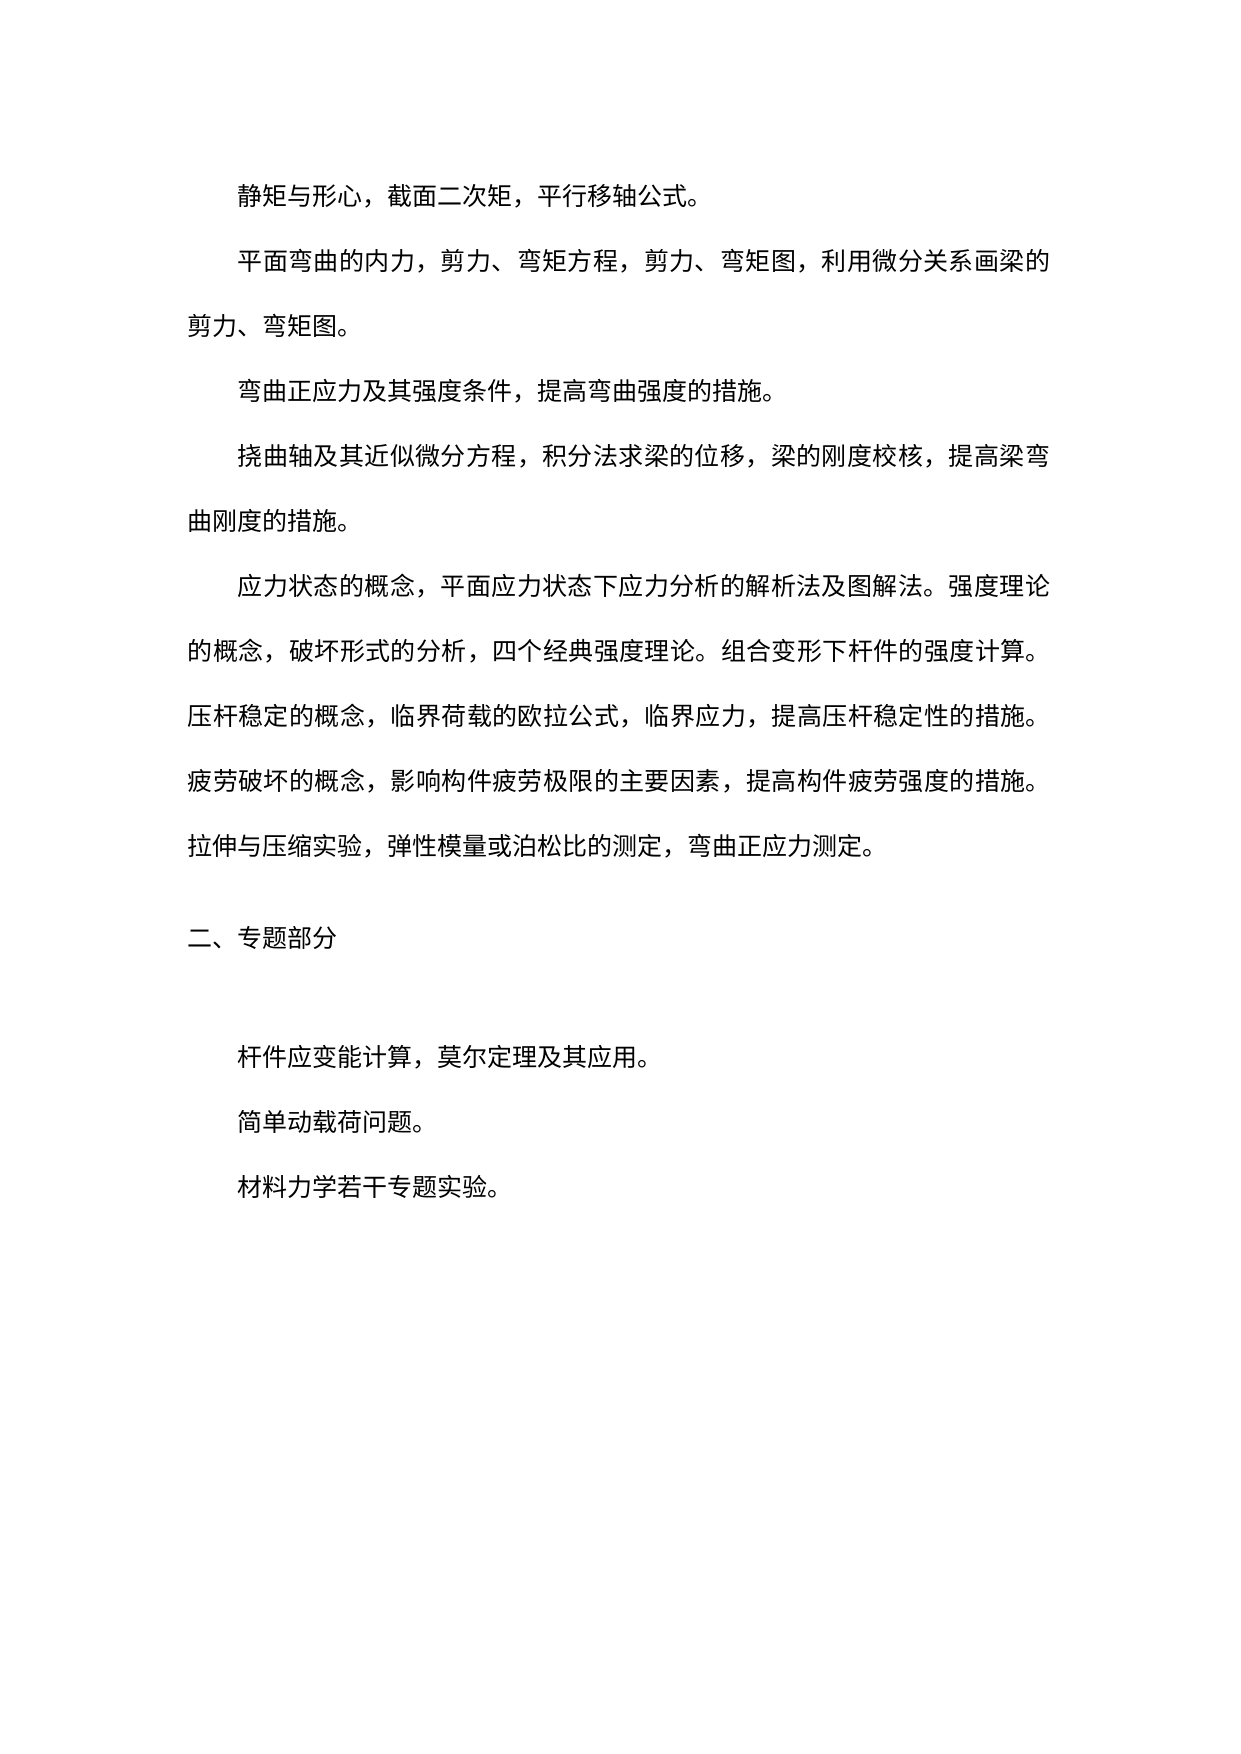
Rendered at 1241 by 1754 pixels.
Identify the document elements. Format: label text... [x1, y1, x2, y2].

text 材料力学若干专题实验。 [187, 1153, 1053, 1218]
text 弯曲正应力及其强度条件，提高弯曲强度的措施。 [187, 357, 1053, 422]
text 应力状态的概念，平面应力状态下应力分析的解析法及图解法。强度理论的概念，破坏形式的分析，四个经典强度理论。组合变形下杆件的强度计算。压杆稳定的概念，临界荷载的欧拉公式，临界应力，提高压杆稳定性的措施。疲劳破坏的概念，影响构件疲劳极限的主要因素，提高构件疲劳强度的措施。拉伸与压缩实验，弹性模量或泊松比的测定，弯曲正应力测定。 [187, 552, 1053, 877]
subtitle 二、专题部分 [187, 904, 1053, 969]
text 简单动载荷问题。 [187, 1088, 1053, 1153]
text 挠曲轴及其近似微分方程，积分法求梁的位移，梁的刚度校核，提高梁弯曲刚度的措施。 [187, 422, 1053, 552]
text 杆件应变能计算，莫尔定理及其应用。 [187, 1023, 1053, 1088]
text 静矩与形心，截面二次矩，平行移轴公式。 [187, 162, 1053, 227]
text 平面弯曲的内力，剪力、弯矩方程，剪力、弯矩图，利用微分关系画梁的剪力、弯矩图。 [187, 227, 1053, 357]
